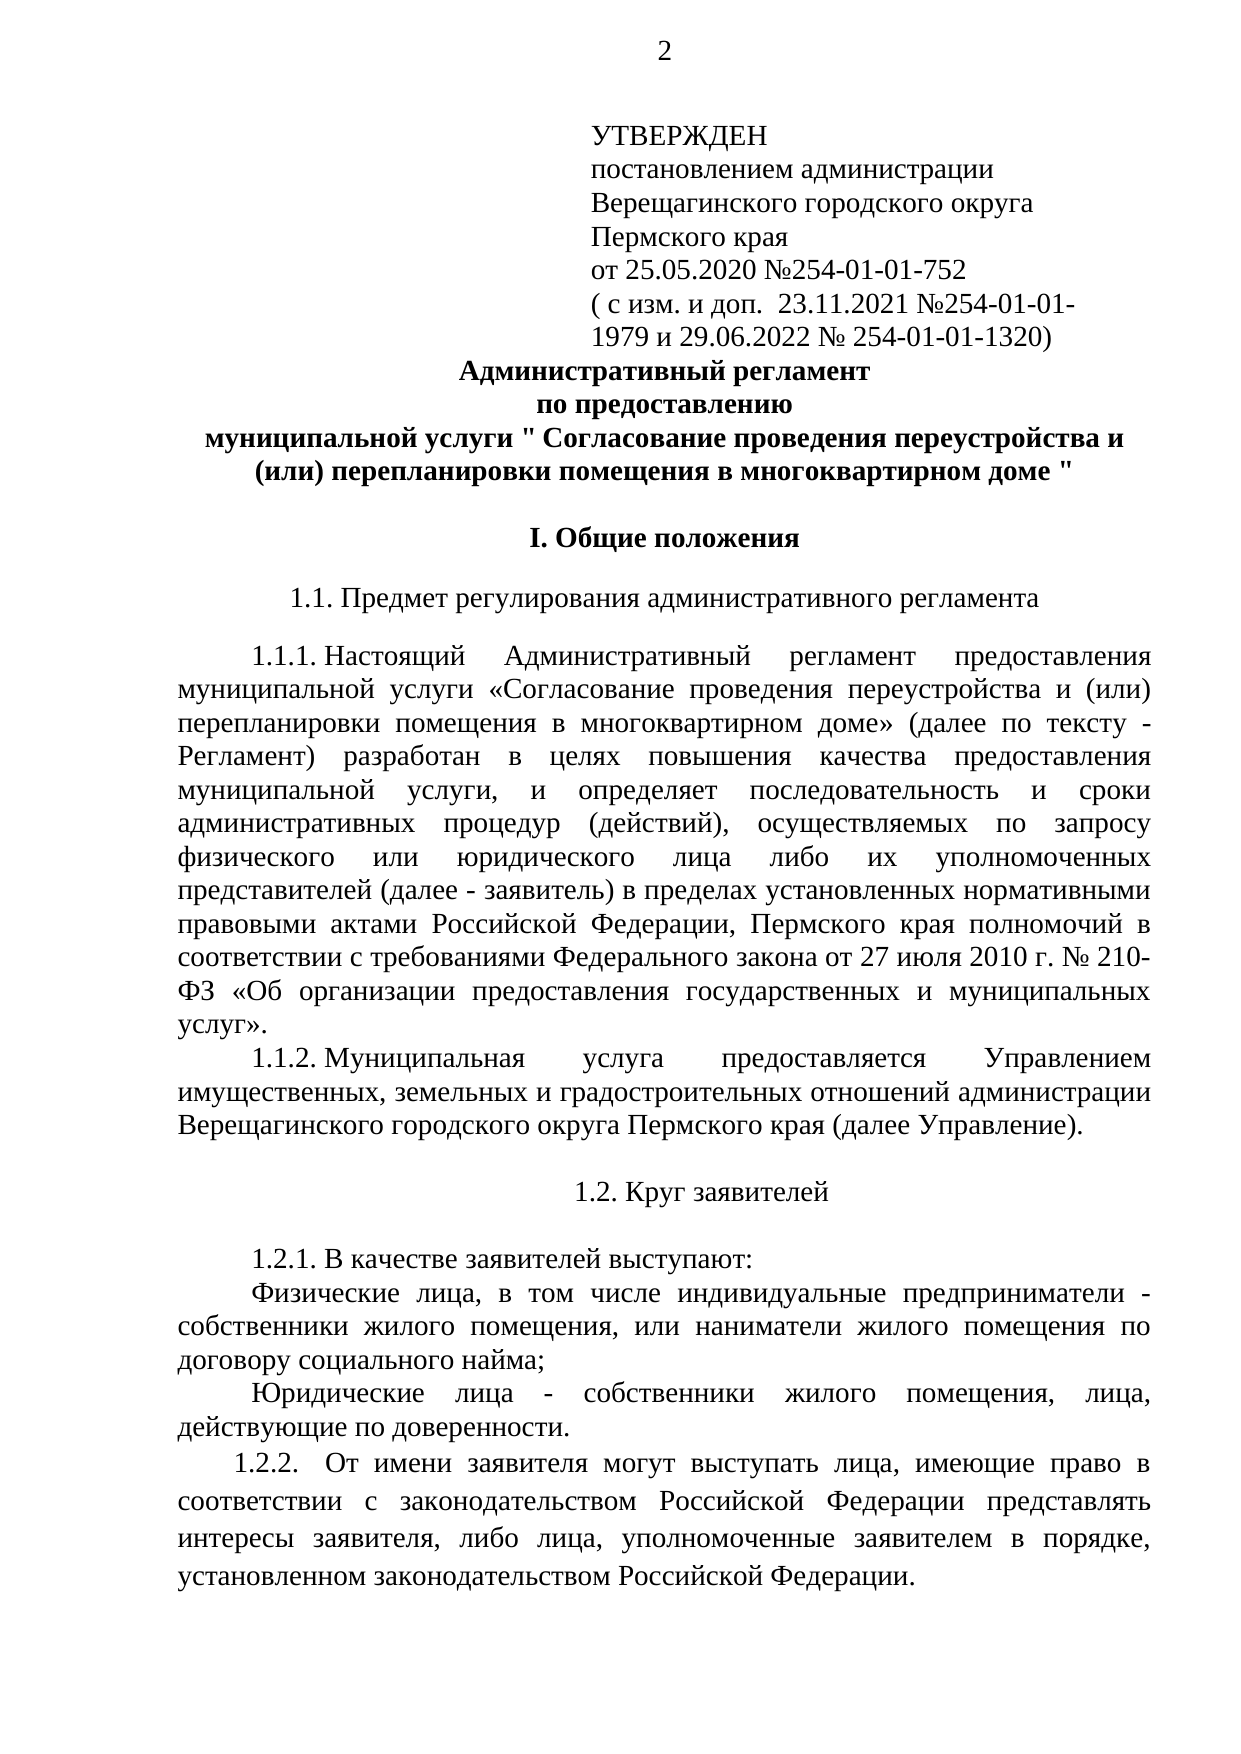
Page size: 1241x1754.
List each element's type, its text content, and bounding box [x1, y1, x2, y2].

text 1979 и 29.06.2022 № 254-01-01-1320) [591, 319, 1152, 353]
text 1.1.1. Настоящий Административный регламент предоставления муниципальной услуги «Согласование проведения переустройства и (или) перепланировки помещения в многоквартирном доме» (далее по тексту - Регламент) разработан в целях повышения качества предоставления муниципальной услуги, и определяет последовательность и сроки административных процедур (действий), осуществляемых по запросу физического или юридического лица либо их уполномоченных представителей (далее - заявитель) в пределах установленных нормативными правовыми актами Российской Федерации, Пермского края полномочий в соответствии с требованиями Федерального закона от 27 июля 2010 г. № 210-ФЗ «Об организации предоставления государственных и муниципальных услуг». [177, 638, 1152, 1040]
title Административный регламент [177, 353, 1152, 386]
title по предоставлению [177, 386, 1152, 420]
text 1.2.1. В качестве заявителей выступают: [177, 1241, 1152, 1275]
text от 25.05.2020 №254-01-01-752 [591, 252, 1152, 286]
text 1.2. Круг заявителей [177, 1174, 1152, 1208]
text 1.2.2. От имени заявителя могут выступать лица, имеющие право в соответствии с законодательством Российской Федерации представлять интересы заявителя, либо лица, уполномоченные заявителем в порядке, установленном законодательством Российской Федерации. [177, 1443, 1152, 1593]
title I. Общие положения [177, 521, 1152, 554]
text постановлением администрации [591, 152, 1152, 185]
text 1.1. Предмет регулирования административного регламента [177, 588, 1152, 613]
text Верещагинского городского округа [591, 185, 1152, 219]
text ( с изм. и доп. 23.11.2021 №254-01-01- [591, 286, 1152, 319]
text Юридические лица - собственники жилого помещения, лица, действующие по доверенности. [177, 1376, 1152, 1443]
text Пермского края [591, 219, 1152, 252]
text 1.1.2. Муниципальная услуга предоставляется Управлением имущественных, земельных и градостроительных отношений администрации Верещагинского городского округа Пермского края (далее Управление). [177, 1040, 1152, 1141]
title муниципальной услуги " Согласование проведения переустройства и (или) перепланировки помещения в многоквартирном доме " [177, 420, 1152, 487]
text УТВЕРЖДЕН [591, 118, 1152, 152]
text Физические лица, в том числе индивидуальные предприниматели - собственники жилого помещения, или наниматели жилого помещения по договору социального найма; [177, 1275, 1152, 1376]
